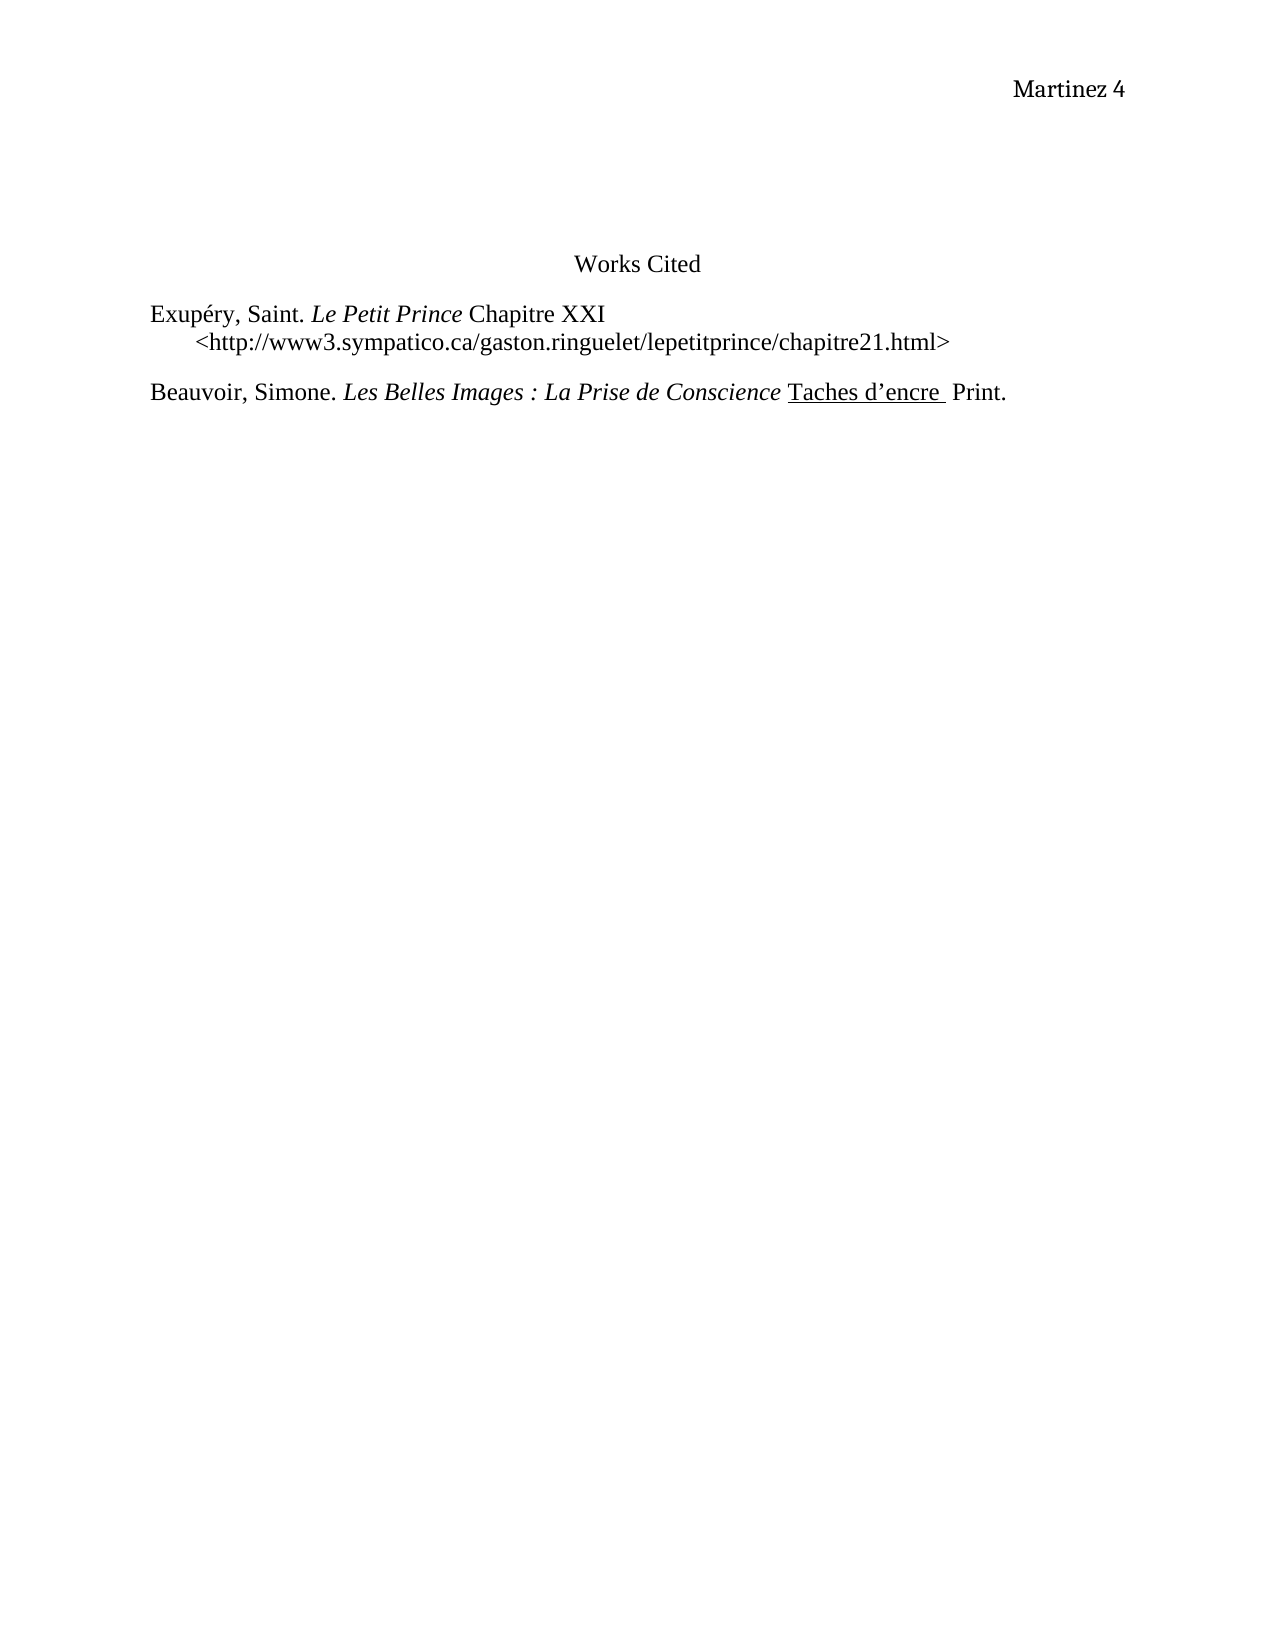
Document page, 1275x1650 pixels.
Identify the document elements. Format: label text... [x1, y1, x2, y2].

text Works Cited [150, 249, 1125, 278]
text Beauvoir, Simone. Les Belles Images : La Prise de Conscience Taches d’encre Print. [150, 377, 1125, 406]
text Exupéry, Saint. Le Petit Prince Chapitre XXI <http://www3.sympatico.ca/gaston.ringuelet/lepetitprince/chapitre21.html> [150, 299, 1125, 356]
